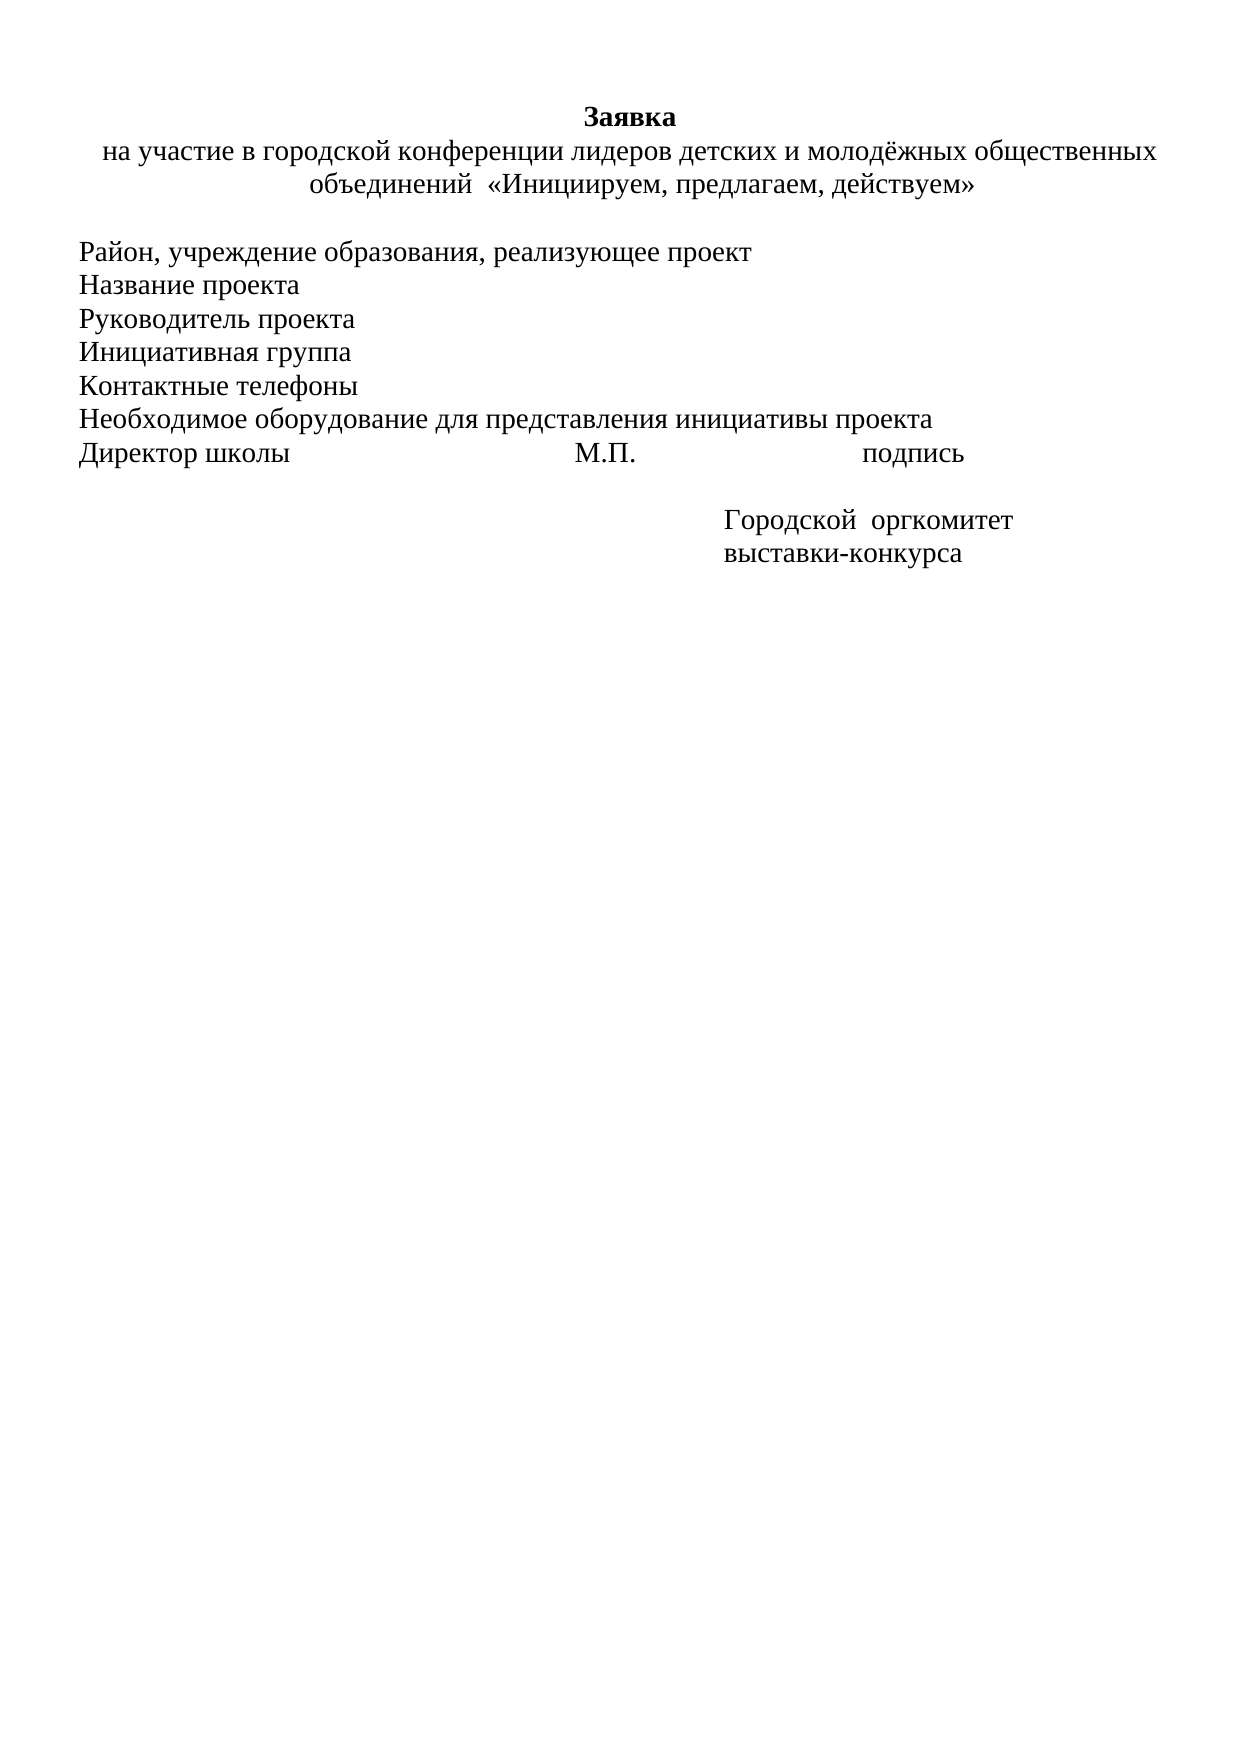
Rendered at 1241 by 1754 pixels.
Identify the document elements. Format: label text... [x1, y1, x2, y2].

text Инициативная группа [78, 334, 1181, 368]
text Городской оргкомитет [103, 502, 1181, 536]
text Район, учреждение образования, реализующее проект [78, 234, 1181, 267]
text Необходимое оборудование для представления инициативы проекта [78, 401, 1181, 435]
text на участие в городской конференции лидеров детских и молодёжных общественных объединений «Инициируем, предлагаем, действуем» [78, 133, 1181, 200]
text Контактные телефоны [78, 368, 1181, 401]
text Заявка [78, 99, 1181, 133]
text Название проекта [78, 267, 1181, 301]
text Руководитель проекта [78, 301, 1181, 334]
text Директор школы М.П. подпись [78, 435, 1181, 468]
text выставки-конкурса [103, 536, 1181, 569]
